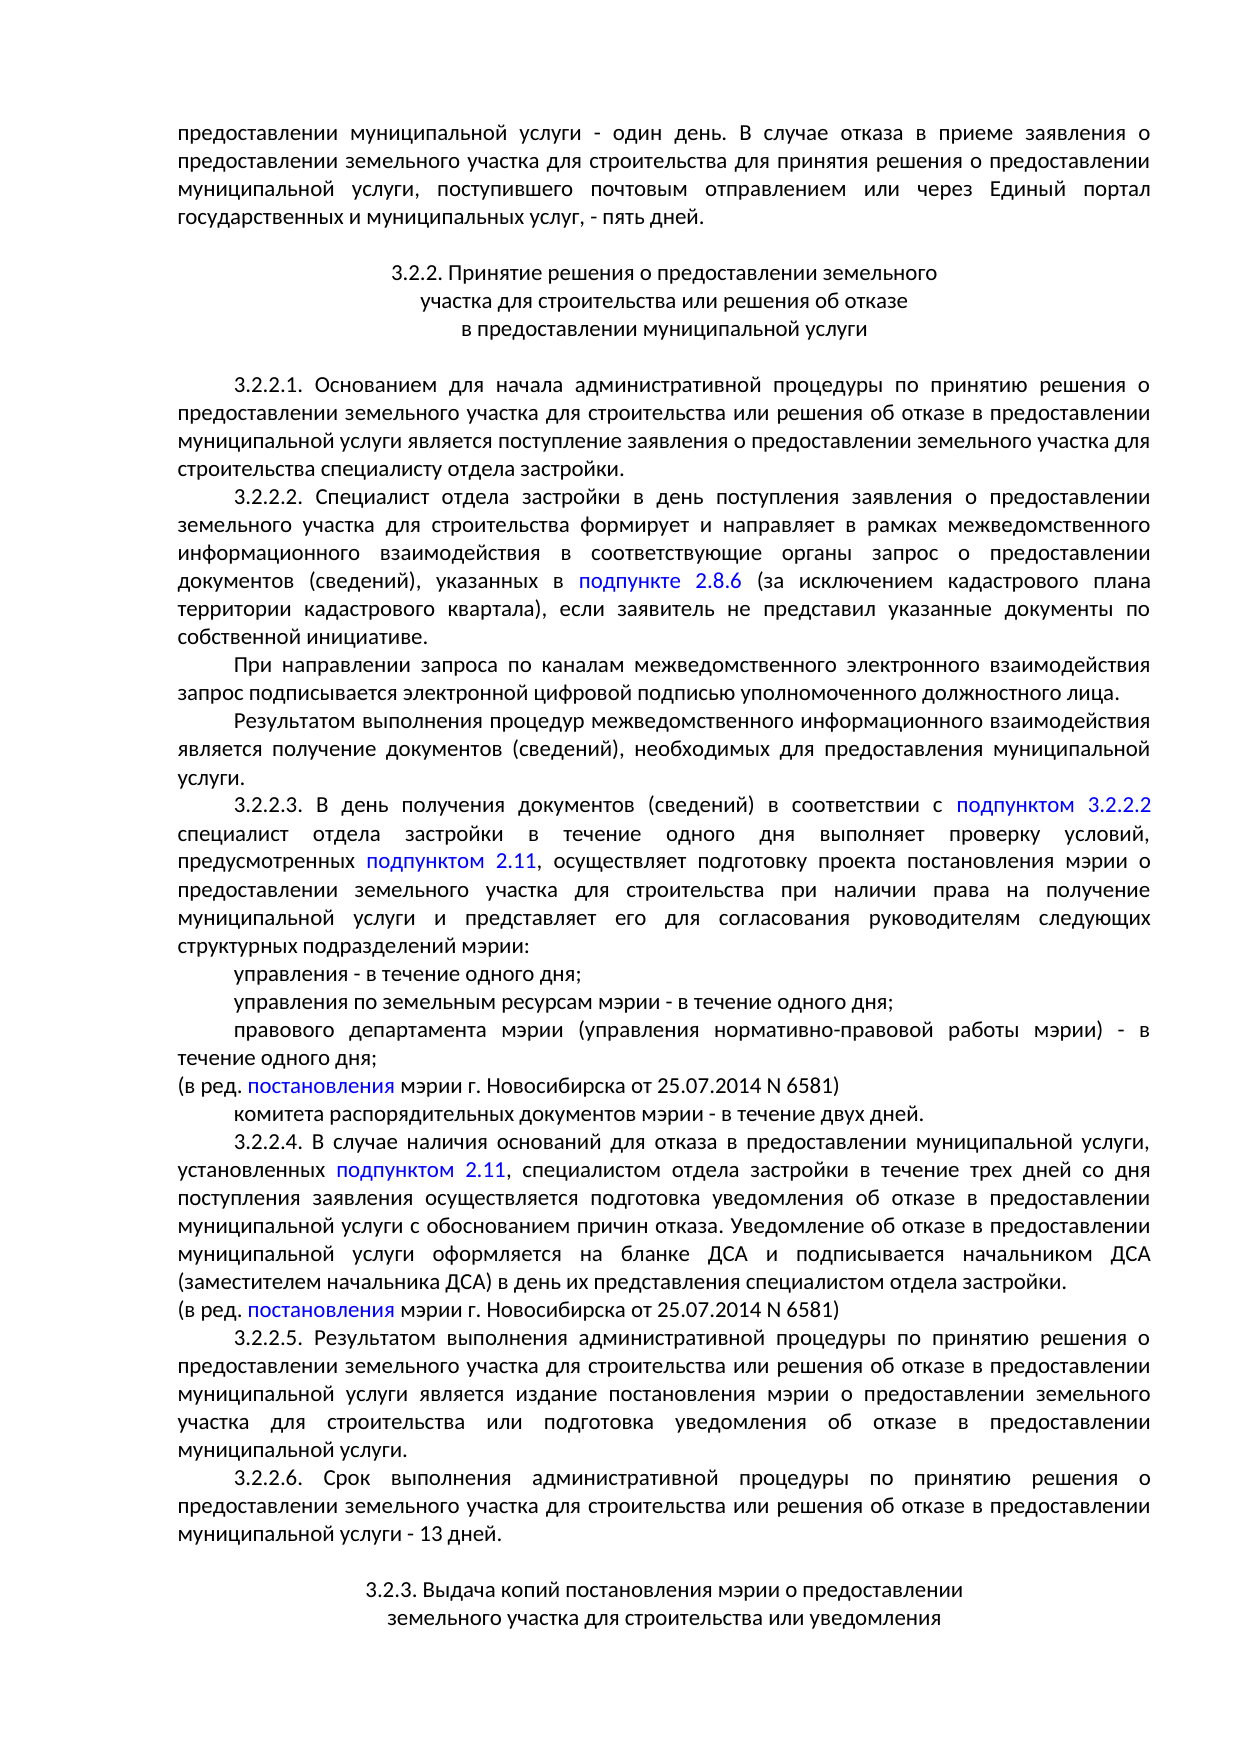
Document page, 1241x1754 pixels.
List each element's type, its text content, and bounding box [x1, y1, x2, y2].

text 3.2.2.5. Результатом выполнения административной процедуры по принятию решения о предоставлении земельного участка для строительства или решения об отказе в предоставлении муниципальной услуги является издание постановления мэрии о предоставлении земельного участка для строительства или подготовка уведомления об отказе в предоставлении муниципальной услуги. [177, 1323, 1152, 1463]
text 3.2.2.1. Основанием для начала административной процедуры по принятию решения о предоставлении земельного участка для строительства или решения об отказе в предоставлении муниципальной услуги является поступление заявления о предоставлении земельного участка для строительства специалисту отдела застройки. [177, 370, 1152, 482]
text (в ред. постановления мэрии г. Новосибирска от 25.07.2014 N 6581) [177, 1071, 1152, 1099]
text 3.2.3. Выдача копий постановления мэрии о предоставлении [177, 1575, 1152, 1603]
text 3.2.2.6. Срок выполнения административной процедуры по принятию решения о предоставлении земельного участка для строительства или решения об отказе в предоставлении муниципальной услуги - 13 дней. [177, 1463, 1152, 1547]
text Результатом выполнения процедур межведомственного информационного взаимодействия является получение документов (сведений), необходимых для предоставления муниципальной услуги. [177, 707, 1152, 791]
text земельного участка для строительства или уведомления [177, 1603, 1152, 1631]
text участка для строительства или решения об отказе [177, 286, 1152, 314]
text (в ред. постановления мэрии г. Новосибирска от 25.07.2014 N 6581) [177, 1295, 1152, 1323]
text 3.2.2. Принятие решения о предоставлении земельного [177, 258, 1152, 286]
text 3.2.2.2. Специалист отдела застройки в день поступления заявления о предоставлении земельного участка для строительства формирует и направляет в рамках межведомственного информационного взаимодействия в соответствующие органы запрос о предоставлении документов (сведений), указанных в подпункте 2.8.6 (за исключением кадастрового плана территории кадастрового квартала), если заявитель не представил указанные документы по собственной инициативе. [177, 482, 1152, 651]
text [177, 118, 1152, 230]
text 3.2.2.3. В день получения документов (сведений) в соответствии с подпунктом 3.2.2.2 специалист отдела застройки в течение одного дня выполняет проверку условий, предусмотренных подпунктом 2.11, осуществляет подготовку проекта постановления мэрии о предоставлении земельного участка для строительства при наличии права на получение муниципальной услуги и представляет его для согласования руководителям следующих структурных подразделений мэрии: [177, 791, 1152, 959]
text комитета распорядительных документов мэрии - в течение двух дней. [177, 1099, 1152, 1127]
text в предоставлении муниципальной услуги [177, 314, 1152, 342]
text 3.2.2.4. В случае наличия оснований для отказа в предоставлении муниципальной услуги, установленных подпунктом 2.11, специалистом отдела застройки в течение трех дней со дня поступления заявления осуществляется подготовка уведомления об отказе в предоставлении муниципальной услуги с обоснованием причин отказа. Уведомление об отказе в предоставлении муниципальной услуги оформляется на бланке ДСА и подписывается начальником ДСА (заместителем начальника ДСА) в день их представления специалистом отдела застройки. [177, 1127, 1152, 1295]
text При направлении запроса по каналам межведомственного электронного взаимодействия запрос подписывается электронной цифровой подписью уполномоченного должностного лица. [177, 651, 1152, 707]
text правового департамента мэрии (управления нормативно-правовой работы мэрии) - в течение одного дня; [177, 1015, 1152, 1071]
text управления по земельным ресурсам мэрии - в течение одного дня; [177, 987, 1152, 1015]
text управления - в течение одного дня; [177, 959, 1152, 987]
